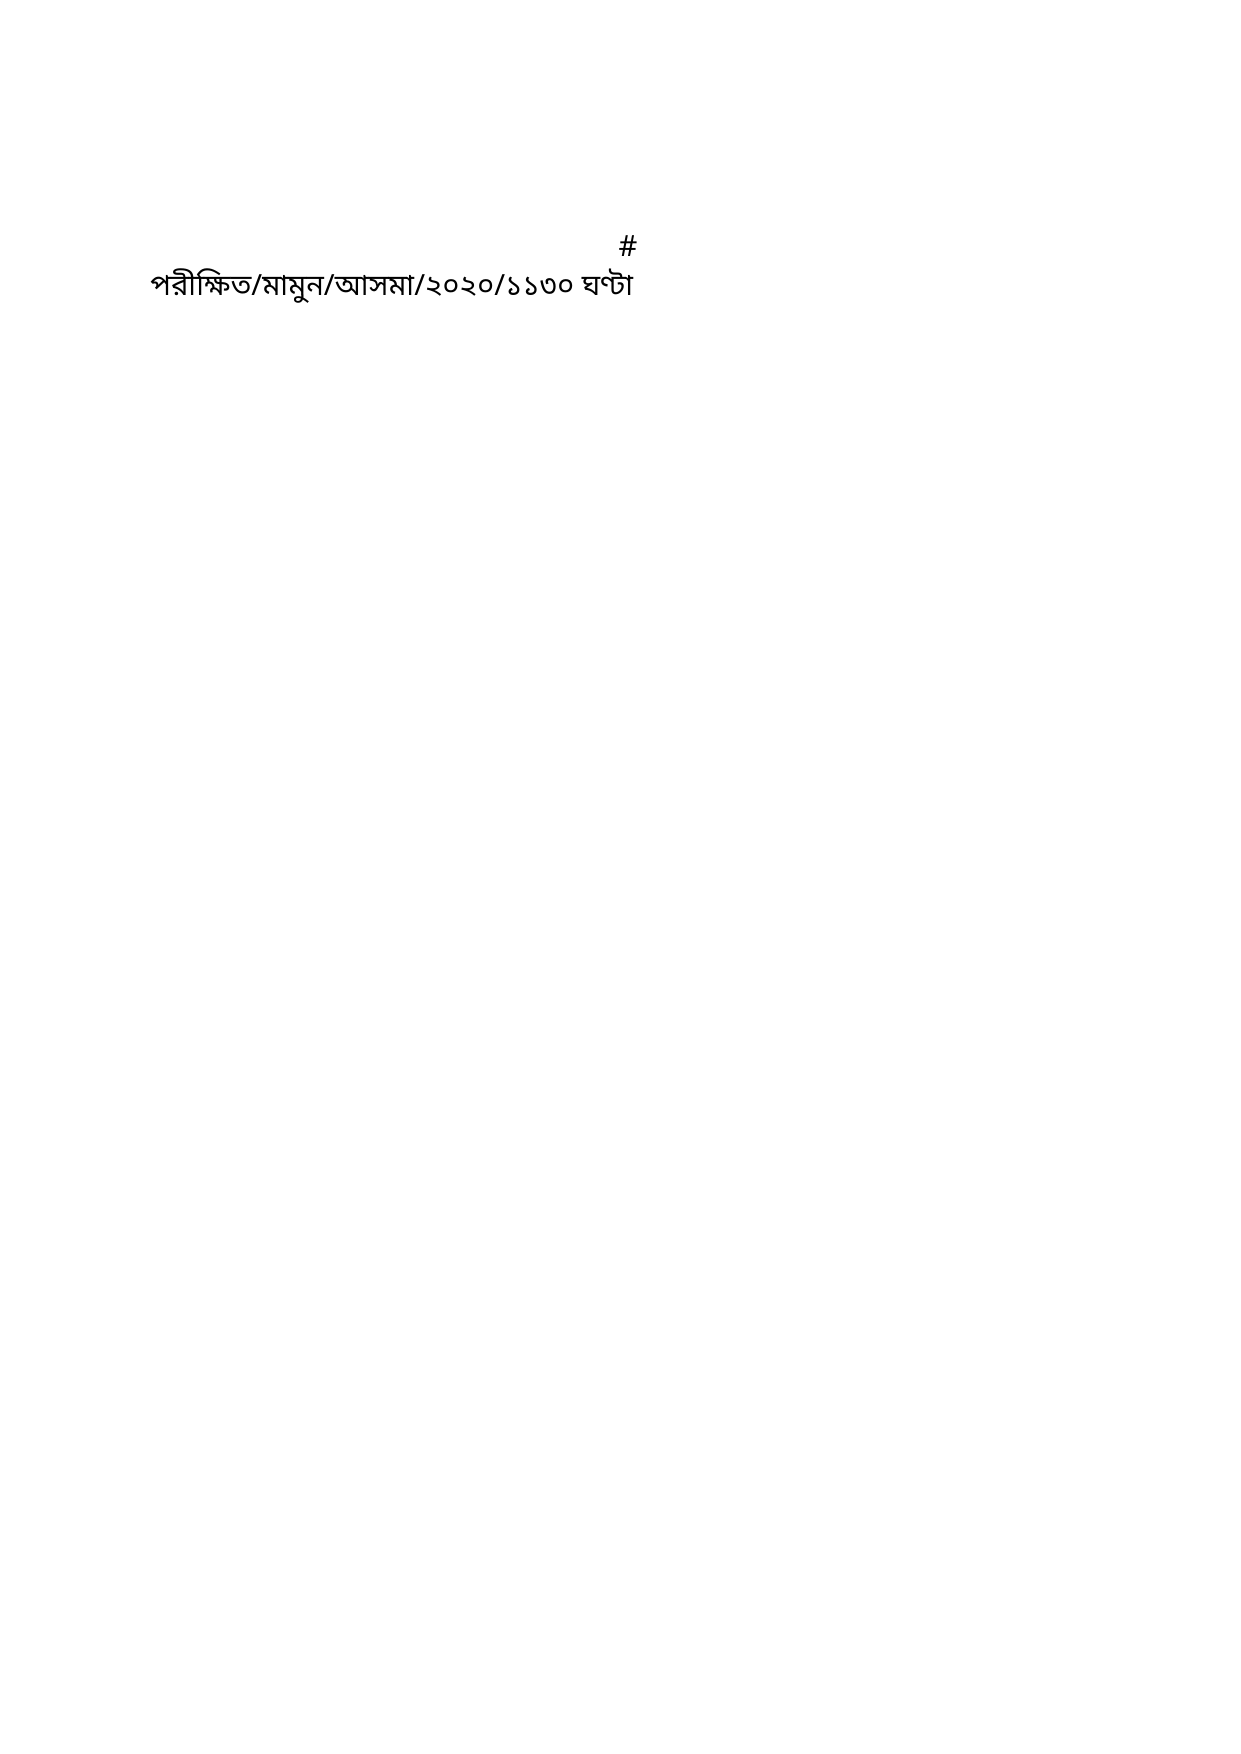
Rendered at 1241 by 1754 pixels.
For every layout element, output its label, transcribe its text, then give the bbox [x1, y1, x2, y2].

text পরীক্ষিত/মামুন/আসমা/২০২০/১১৩০ ঘণ্টা [150, 265, 1105, 308]
text # [150, 225, 1105, 265]
